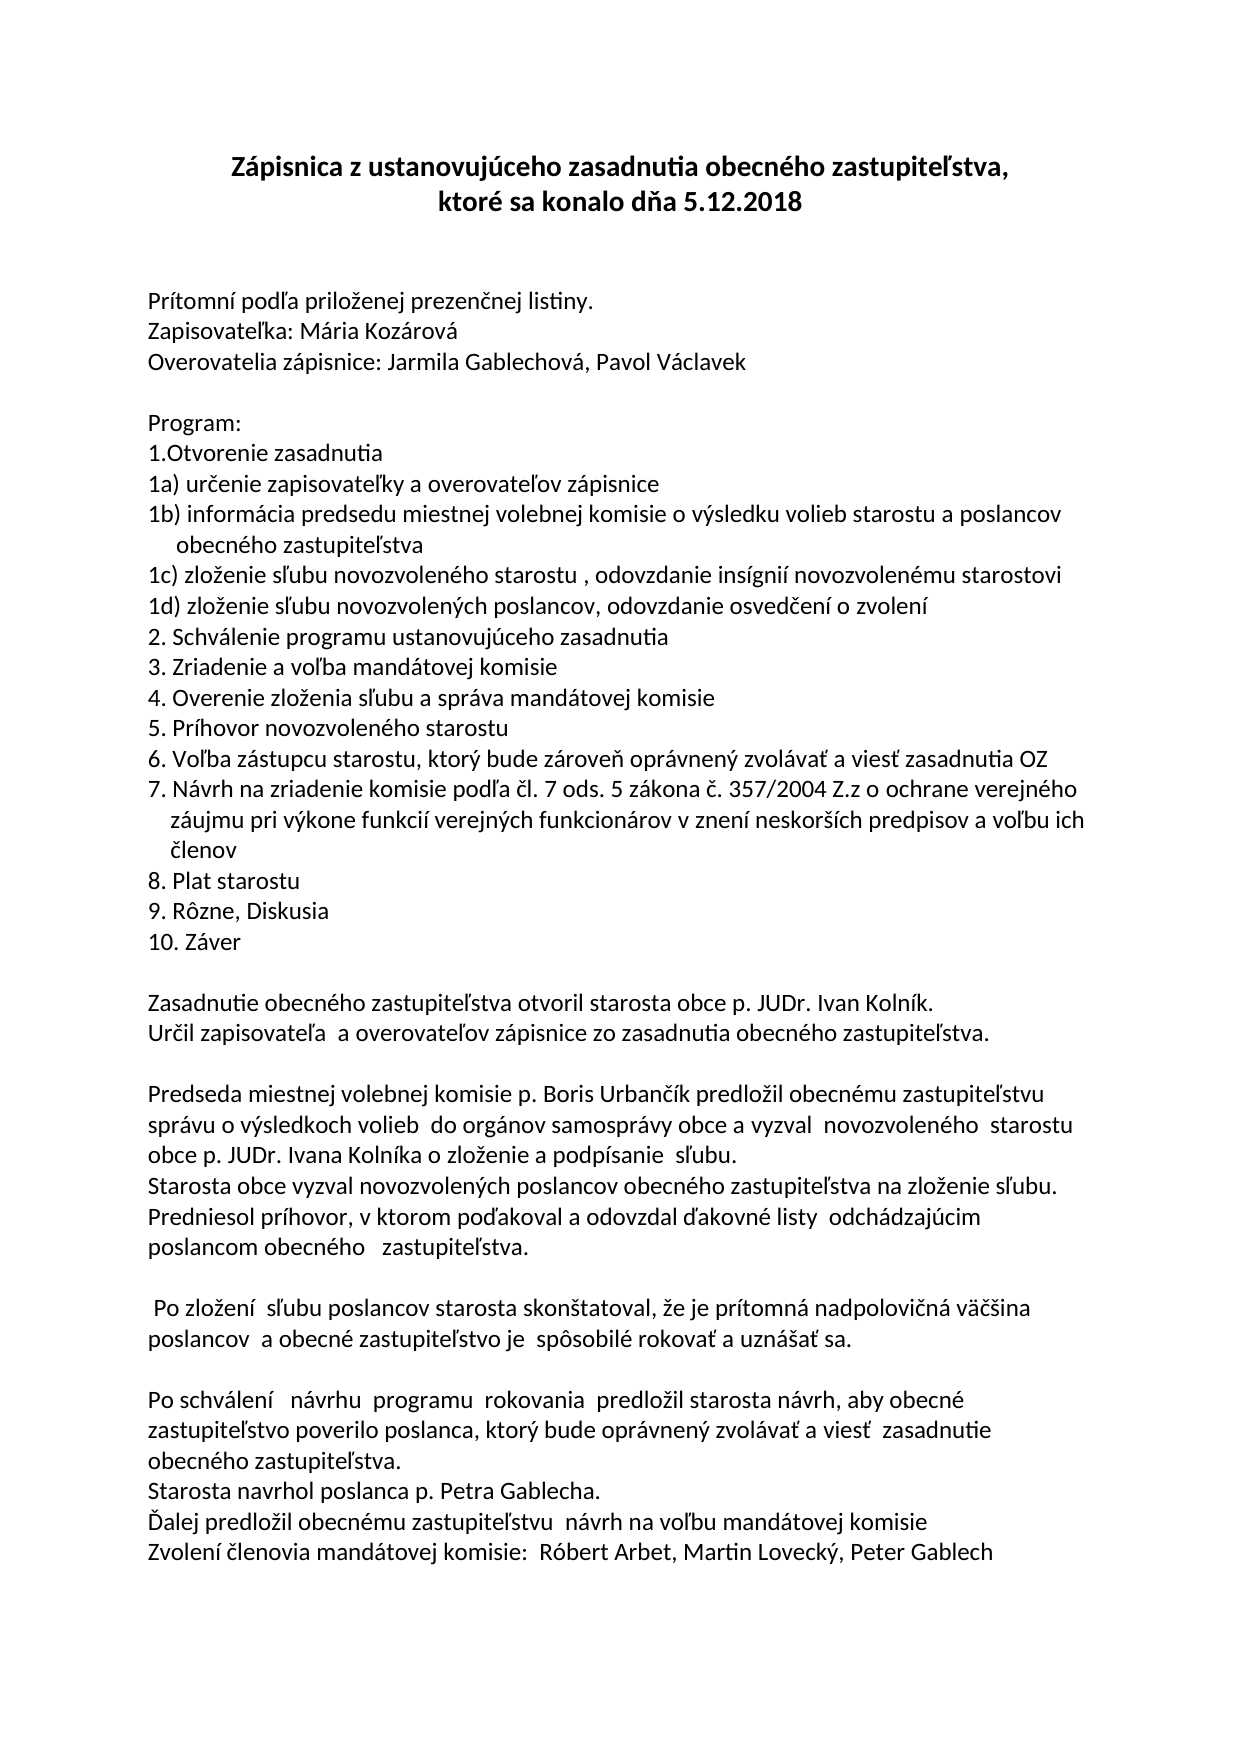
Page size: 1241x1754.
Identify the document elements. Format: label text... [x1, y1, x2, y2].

text 6. Voľba zástupcu starostu, ktorý bude zároveň oprávnený zvolávať a viesť zasadnutia OZ [148, 743, 1093, 773]
text Overovatelia zápisnice: Jarmila Gablechová, Pavol Václavek [148, 346, 1093, 377]
text 1.Otvorenie zasadnutia [148, 438, 1093, 468]
text správu o výsledkoch volieb do orgánov samosprávy obce a vyzval novozvoleného starostu [148, 1109, 1093, 1139]
text Po zložení sľubu poslancov starosta skonštatoval, že je prítomná nadpolovičná väčšina poslancov a obecné zastupiteľstvo je spôsobilé rokovať a uznášať sa. [148, 1292, 1093, 1353]
text 10. Záver [148, 926, 1093, 956]
text Po schválení návrhu programu rokovania predložil starosta návrh, aby obecné zastupiteľstvo poverilo poslanca, ktorý bude oprávnený zvolávať a viesť zasadnutie obecného zastupiteľstva. [148, 1384, 1093, 1475]
text obce p. JUDr. Ivana Kolníka o zloženie a podpísanie sľubu. [148, 1139, 1093, 1170]
text Zápisnica z ustanovujúceho zasadnutia obecného zastupiteľstva, [148, 148, 1093, 183]
text Zasadnutie obecného zastupiteľstva otvoril starosta obce p. JUDr. Ivan Kolník. [148, 987, 1093, 1017]
text 3. Zriadenie a voľba mandátovej komisie [148, 651, 1093, 682]
text Prítomní podľa priloženej prezenčnej listiny. [148, 285, 1093, 316]
text 7. Návrh na zriadenie komisie podľa čl. 7 ods. 5 zákona č. 357/2004 Z.z o ochrane verejného [148, 773, 1093, 804]
text 4. Overenie zloženia sľubu a správa mandátovej komisie [148, 682, 1093, 712]
text Starosta navrhol poslanca p. Petra Gablecha. [148, 1475, 1093, 1506]
text 2. Schválenie programu ustanovujúceho zasadnutia [148, 621, 1093, 651]
text Ďalej predložil obecnému zastupiteľstvu návrh na voľbu mandátovej komisie [148, 1506, 1093, 1536]
text 1b) informácia predsedu miestnej volebnej komisie o výsledku volieb starostu a poslancov [148, 499, 1093, 529]
text obecného zastupiteľstva [148, 529, 1093, 560]
text 5. Príhovor novozvoleného starostu [148, 712, 1093, 743]
text Určil zapisovateľa a overovateľov zápisnice zo zasadnutia obecného zastupiteľstva. [148, 1017, 1093, 1048]
text Program: [148, 407, 1093, 438]
text Zvolení členovia mandátovej komisie: Róbert Arbet, Martin Lovecký, Peter Gablech [148, 1536, 1093, 1567]
text ktoré sa konalo dňa 5.12.2018 [148, 183, 1093, 219]
text Predniesol príhovor, v ktorom poďakoval a odovzdal ďakovné listy odchádzajúcim poslancom obecného zastupiteľstva. [148, 1201, 1093, 1262]
text záujmu pri výkone funkcií verejných funkcionárov v znení neskorších predpisov a voľbu ich [148, 804, 1093, 834]
text 1d) zloženie sľubu novozvolených poslancov, odovzdanie osvedčení o zvolení [148, 590, 1093, 621]
text Zapisovateľka: Mária Kozárová [148, 316, 1093, 346]
text Predseda miestnej volebnej komisie p. Boris Urbančík predložil obecnému zastupiteľstvu [148, 1078, 1093, 1109]
text 1c) zloženie sľubu novozvoleného starostu , odovzdanie insígnií novozvolenému starostovi [148, 560, 1093, 590]
text Starosta obce vyzval novozvolených poslancov obecného zastupiteľstva na zloženie sľubu. [148, 1170, 1093, 1201]
text členov [148, 834, 1093, 865]
text 8. Plat starostu [148, 865, 1093, 895]
text 1a) určenie zapisovateľky a overovateľov zápisnice [148, 468, 1093, 499]
text 9. Rôzne, Diskusia [148, 895, 1093, 926]
